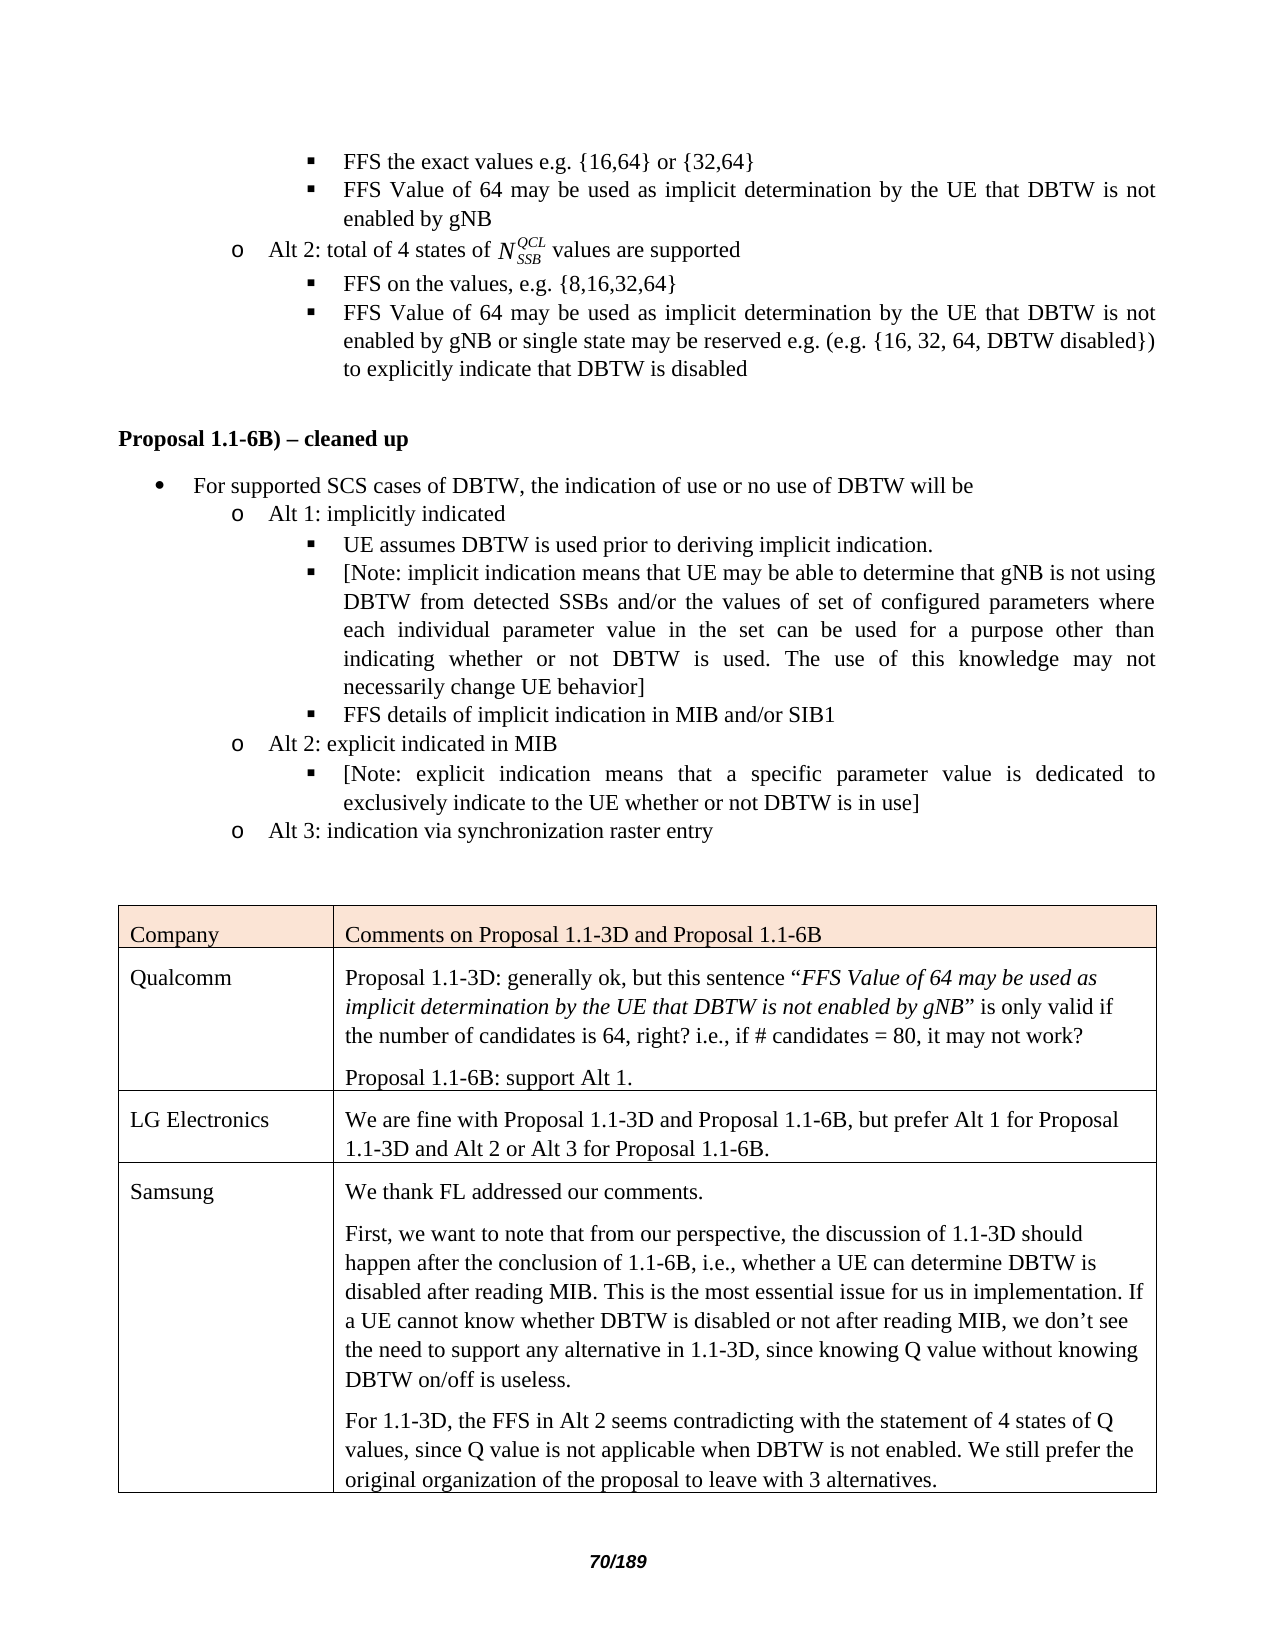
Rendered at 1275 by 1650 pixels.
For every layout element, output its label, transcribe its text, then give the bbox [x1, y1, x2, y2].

list FFS Value of 64 may be used as implicit determination by the UE that DBTW is not enabled by gNB or single state may be reserved e.g. (e.g. {16, 32, 64, DBTW disabled}) to explicitly indicate that DBTW is disabled [306, 298, 1157, 382]
list Alt 2: total of 4 states of values are supported [231, 233, 1157, 268]
table_cell LG Electronics [119, 1091, 333, 1162]
list FFS details of implicit indication in MIB and/or SIB1 [306, 701, 1157, 728]
list FFS on the values, e.g. {8,16,32,64} [306, 270, 1157, 296]
table_cell Qualcomm [119, 948, 333, 1090]
list Alt 2: explicit indicated in MIB [231, 730, 1157, 758]
table_header Comments on Proposal 1.1-3D and Proposal 1.1-6B [334, 906, 1156, 947]
list FFS the exact values e.g. {16,64} or {32,64} [306, 148, 1157, 174]
list [Note: explicit indication means that a specific parameter value is dedicated to exclusively indicate to the UE whether or not DBTW is in use] [306, 760, 1157, 815]
table_header Company [119, 906, 333, 947]
table_cell Samsung [119, 1163, 333, 1492]
list [Note: implicit indication means that UE may be able to determine that gNB is not using DBTW from detected SSBs and/or the values of set of configured parameters where each individual parameter value in the set can be used for a purpose other than indicating whether or not DBTW is used. The use of this knowledge may not necessarily change UE behavior] [306, 559, 1157, 699]
list For supported SCS cases of DBTW, the indication of use or no use of DBTW will be [156, 472, 1157, 498]
table_cell We are fine with Proposal 1.1-3D and Proposal 1.1-6B, but prefer Alt 1 for Proposal 1.1-3D and Alt 2 or Alt 3 for Proposal 1.1-6B. [334, 1091, 1156, 1162]
subtitle Proposal 1.1-6B) – cleaned up [118, 425, 1157, 451]
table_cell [334, 1163, 1156, 1492]
list Alt 3: indication via synchronization raster entry [231, 817, 1157, 845]
list FFS Value of 64 may be used as implicit determination by the UE that DBTW is not enabled by gNB [306, 176, 1157, 231]
list Alt 1: implicitly indicated [231, 500, 1157, 529]
list UE assumes DBTW is used prior to deriving implicit indication. [306, 531, 1157, 557]
table_cell Proposal 1.1-3D: generally ok, but this sentence “FFS Value of 64 may be used as implicit determination by the UE that DBTW is not enabled by gNB” is only valid if the number of candidates is 64, right? i.e., if # candidates = 80, it may not work? Proposal 1.1-6B: support Alt 1. [334, 948, 1156, 1090]
